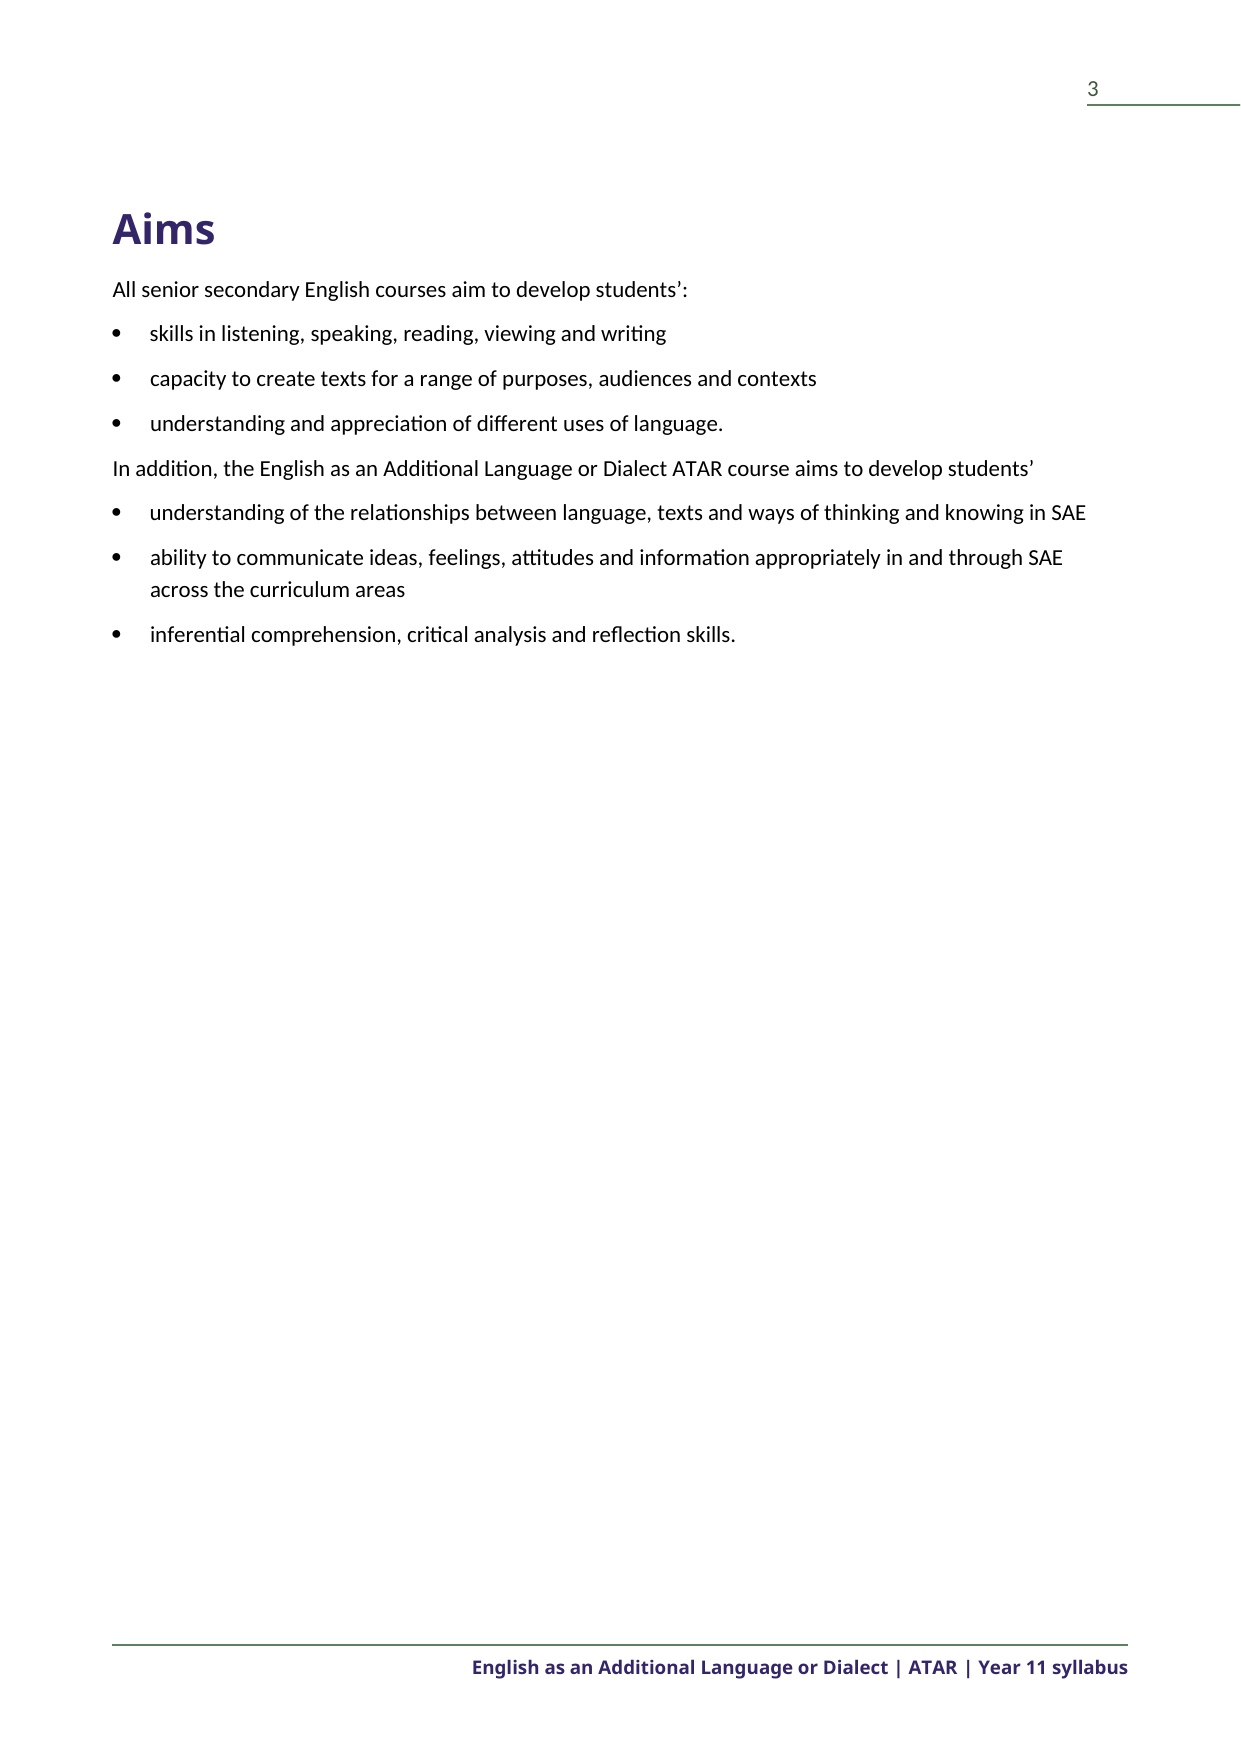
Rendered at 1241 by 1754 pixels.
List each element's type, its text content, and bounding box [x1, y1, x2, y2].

list skills in listening, speaking, reading, viewing and writing [112, 319, 1128, 348]
text All senior secondary English courses aim to develop students’: [112, 275, 1128, 303]
subtitle Aims [112, 200, 1128, 257]
list capacity to create texts for a range of purposes, audiences and contexts [112, 364, 1128, 392]
list In addition, the English as an Additional Language or Dialect ATAR course aims to develop students’ [112, 454, 1128, 482]
list understanding and appreciation of different uses of language. [112, 409, 1128, 437]
list ability to communicate ideas, feelings, attitudes and information appropriately in and through SAE across the curriculum areas [112, 543, 1128, 603]
list understanding of the relationships between language, texts and ways of thinking and knowing in SAE [112, 498, 1128, 526]
list inferential comprehension, critical analysis and reflection skills. [112, 620, 1128, 648]
